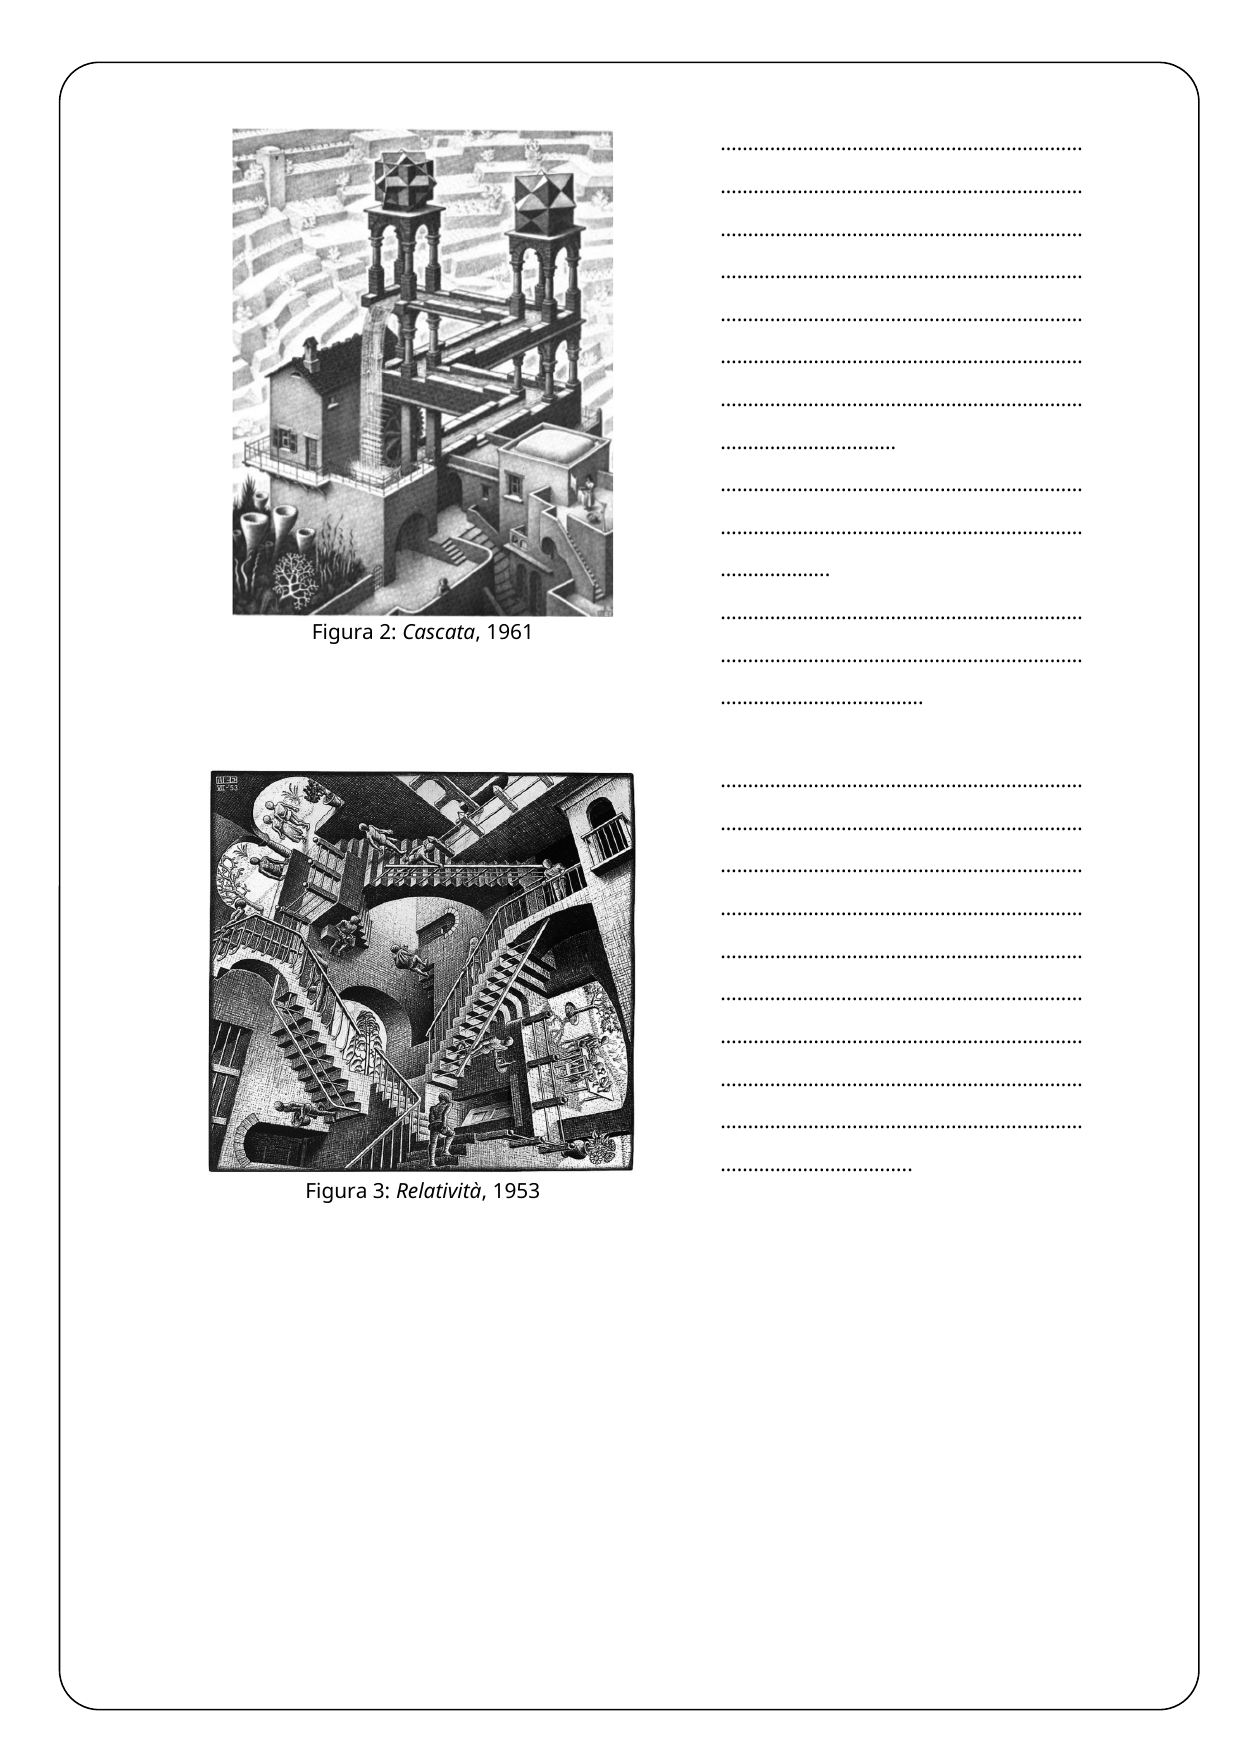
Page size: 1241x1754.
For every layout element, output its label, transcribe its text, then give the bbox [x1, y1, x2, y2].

table_cell …………………………………………………………………………………………………………………………………………………………………………………………………………………………………………………………………………………………………………………………………………………………………………………………………………………………………………………………………………………………………………………………………………………………………………….. [709, 765, 1104, 1233]
picture [232, 128, 614, 617]
table_cell Figura 3: Relatività, 1953 [136, 765, 709, 1233]
picture [208, 765, 638, 1176]
table_cell ……………………………………………………………………………………………………………………………………………………………………………………………………………………………………………………………………………………………………………………………………………………………………………………………………………………………………………………..……………………………………………………………………………………………………………………………………..……………………………………………………………………………………………………………………………………………………. [709, 129, 1104, 765]
table_cell Figura 2: Cascata, 1961 [136, 129, 709, 765]
